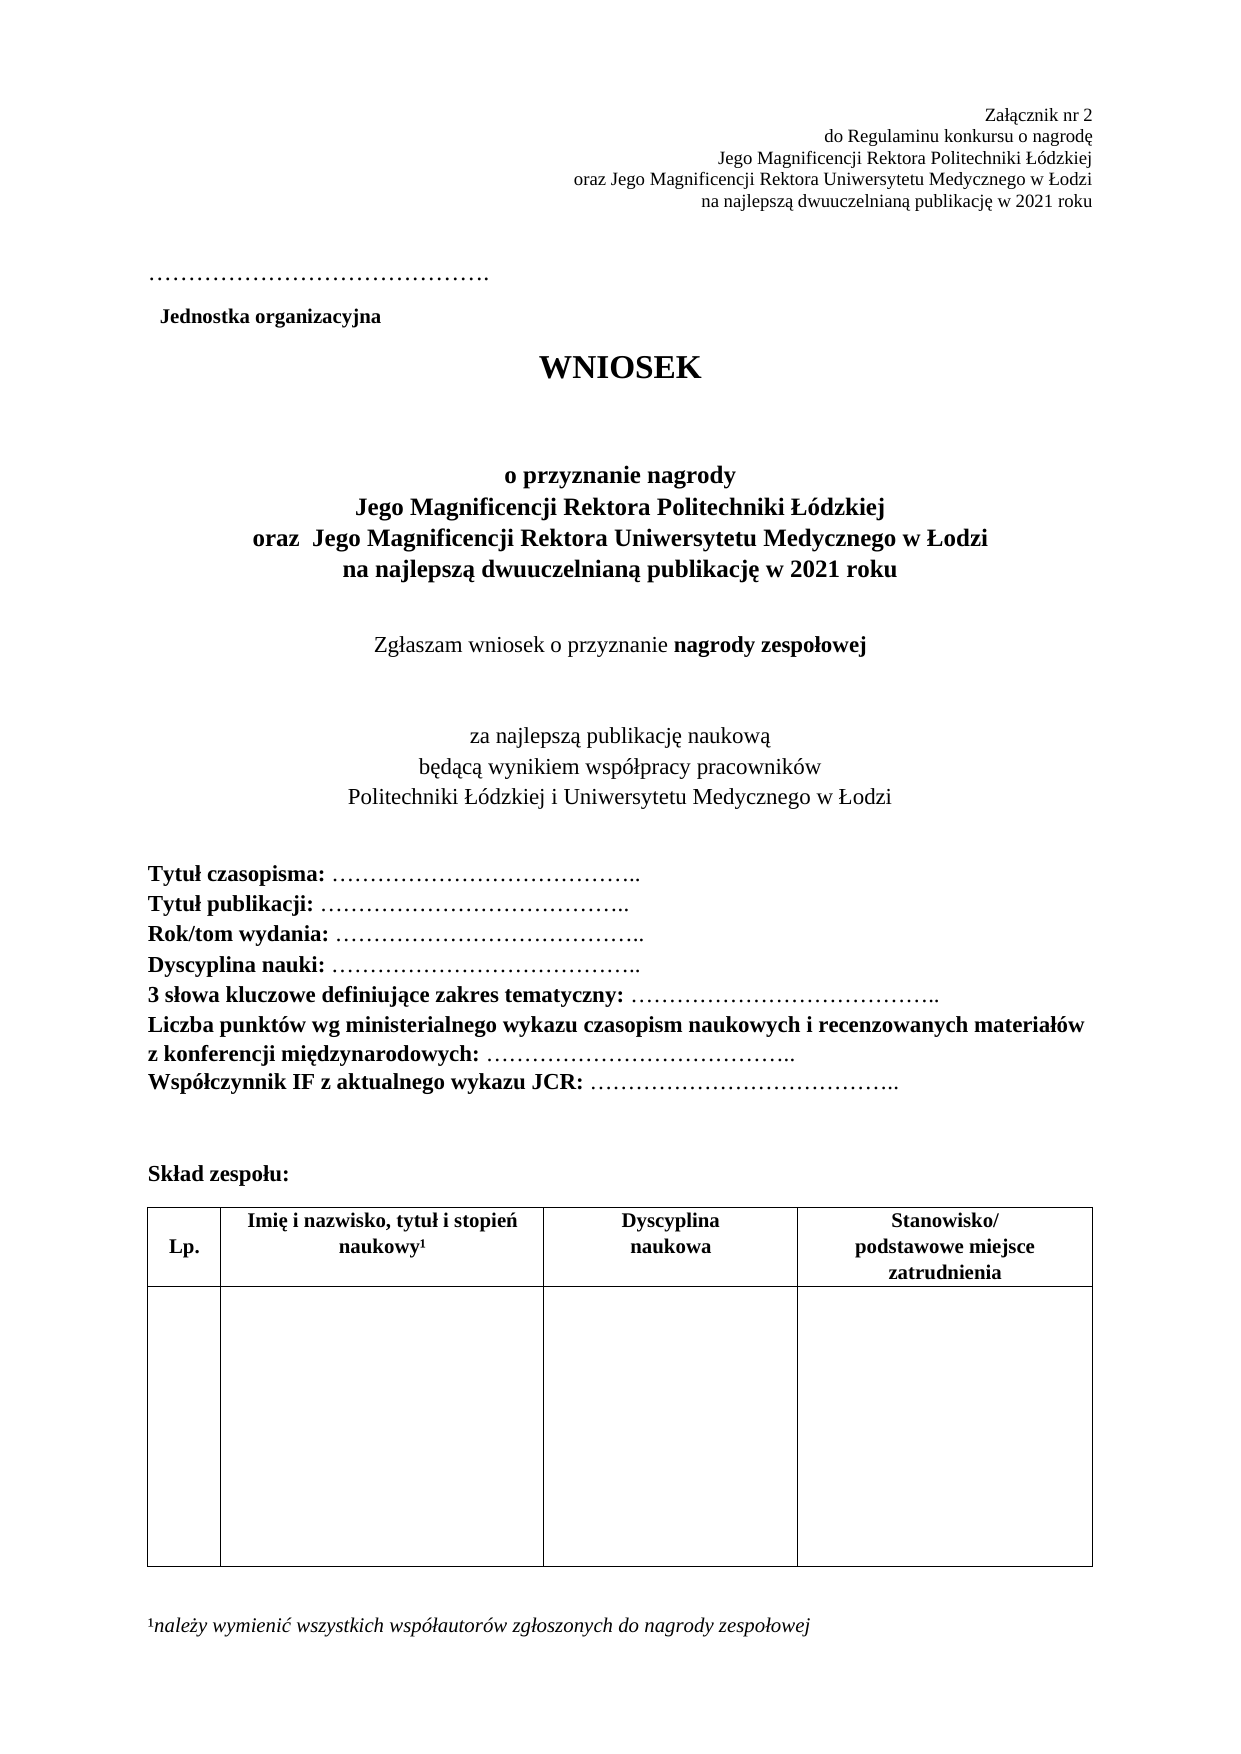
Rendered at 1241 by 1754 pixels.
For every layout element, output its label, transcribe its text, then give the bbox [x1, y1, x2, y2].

table_header Dyscyplina naukowa [544, 1208, 797, 1286]
text 3 słowa kluczowe definiujące zakres tematyczny: ………………………………….. [148, 981, 1093, 1007]
table_cell [221, 1287, 543, 1566]
text Zgłaszam wniosek o przyznanie nagrody zespołowej [148, 631, 1093, 657]
text oraz Jego Magnificencji Rektora Uniwersytetu Medycznego w Łodzi [148, 168, 1093, 190]
table_cell [544, 1287, 797, 1566]
text oraz Jego Magnificencji Rektora Uniwersytetu Medycznego w Łodzi [148, 523, 1093, 551]
text Tytuł czasopisma: ………………………………….. [148, 860, 1093, 886]
text o przyznanie nagrody [148, 461, 1093, 489]
text Liczba punktów wg ministerialnego wykazu czasopism naukowych i recenzowanych materiałów z konferencji międzynarodowych: ………………………………….. Współczynnik IF z aktualnego wykazu JCR: ………………………………….. [148, 1011, 1093, 1094]
text Tytuł publikacji: ………………………………….. [148, 890, 1093, 917]
text Jego Magnificencji Rektora Politechniki Łódzkiej [148, 147, 1093, 168]
table_cell [798, 1287, 1092, 1566]
text WNIOSEK [148, 347, 1093, 385]
text ¹należy wymienić wszystkich współautorów zgłoszonych do nagrody zespołowej [148, 1613, 1093, 1637]
text do Regulaminu konkursu o nagrodę [148, 125, 1093, 147]
text na najlepszą dwuuczelnianą publikację w 2021 roku [148, 190, 1093, 211]
table_header Imię i nazwisko, tytuł i stopień naukowy¹ [221, 1208, 543, 1286]
text Rok/tom wydania: ………………………………….. [148, 921, 1093, 947]
text będącą wynikiem współpracy pracowników [148, 753, 1093, 779]
text ……………………………………. [148, 258, 1093, 285]
text za najlepszą publikację naukową [148, 723, 1093, 749]
text Załącznik nr 2 [148, 103, 1093, 125]
text na najlepszą dwuuczelnianą publikację w 2021 roku [148, 554, 1093, 582]
table_header Lp. [148, 1208, 220, 1286]
text Jednostka organizacyjna [148, 304, 1093, 328]
text Politechniki Łódzkiej i Uniwersytetu Medycznego w Łodzi [148, 783, 1093, 809]
text Skład zespołu: [148, 1160, 1093, 1186]
text Jego Magnificencji Rektora Politechniki Łódzkiej [148, 492, 1093, 520]
table_cell [148, 1287, 220, 1566]
text Dyscyplina nauki: ………………………………….. [148, 951, 1093, 977]
table_header Stanowisko/ podstawowe miejsce zatrudnienia [798, 1208, 1092, 1286]
